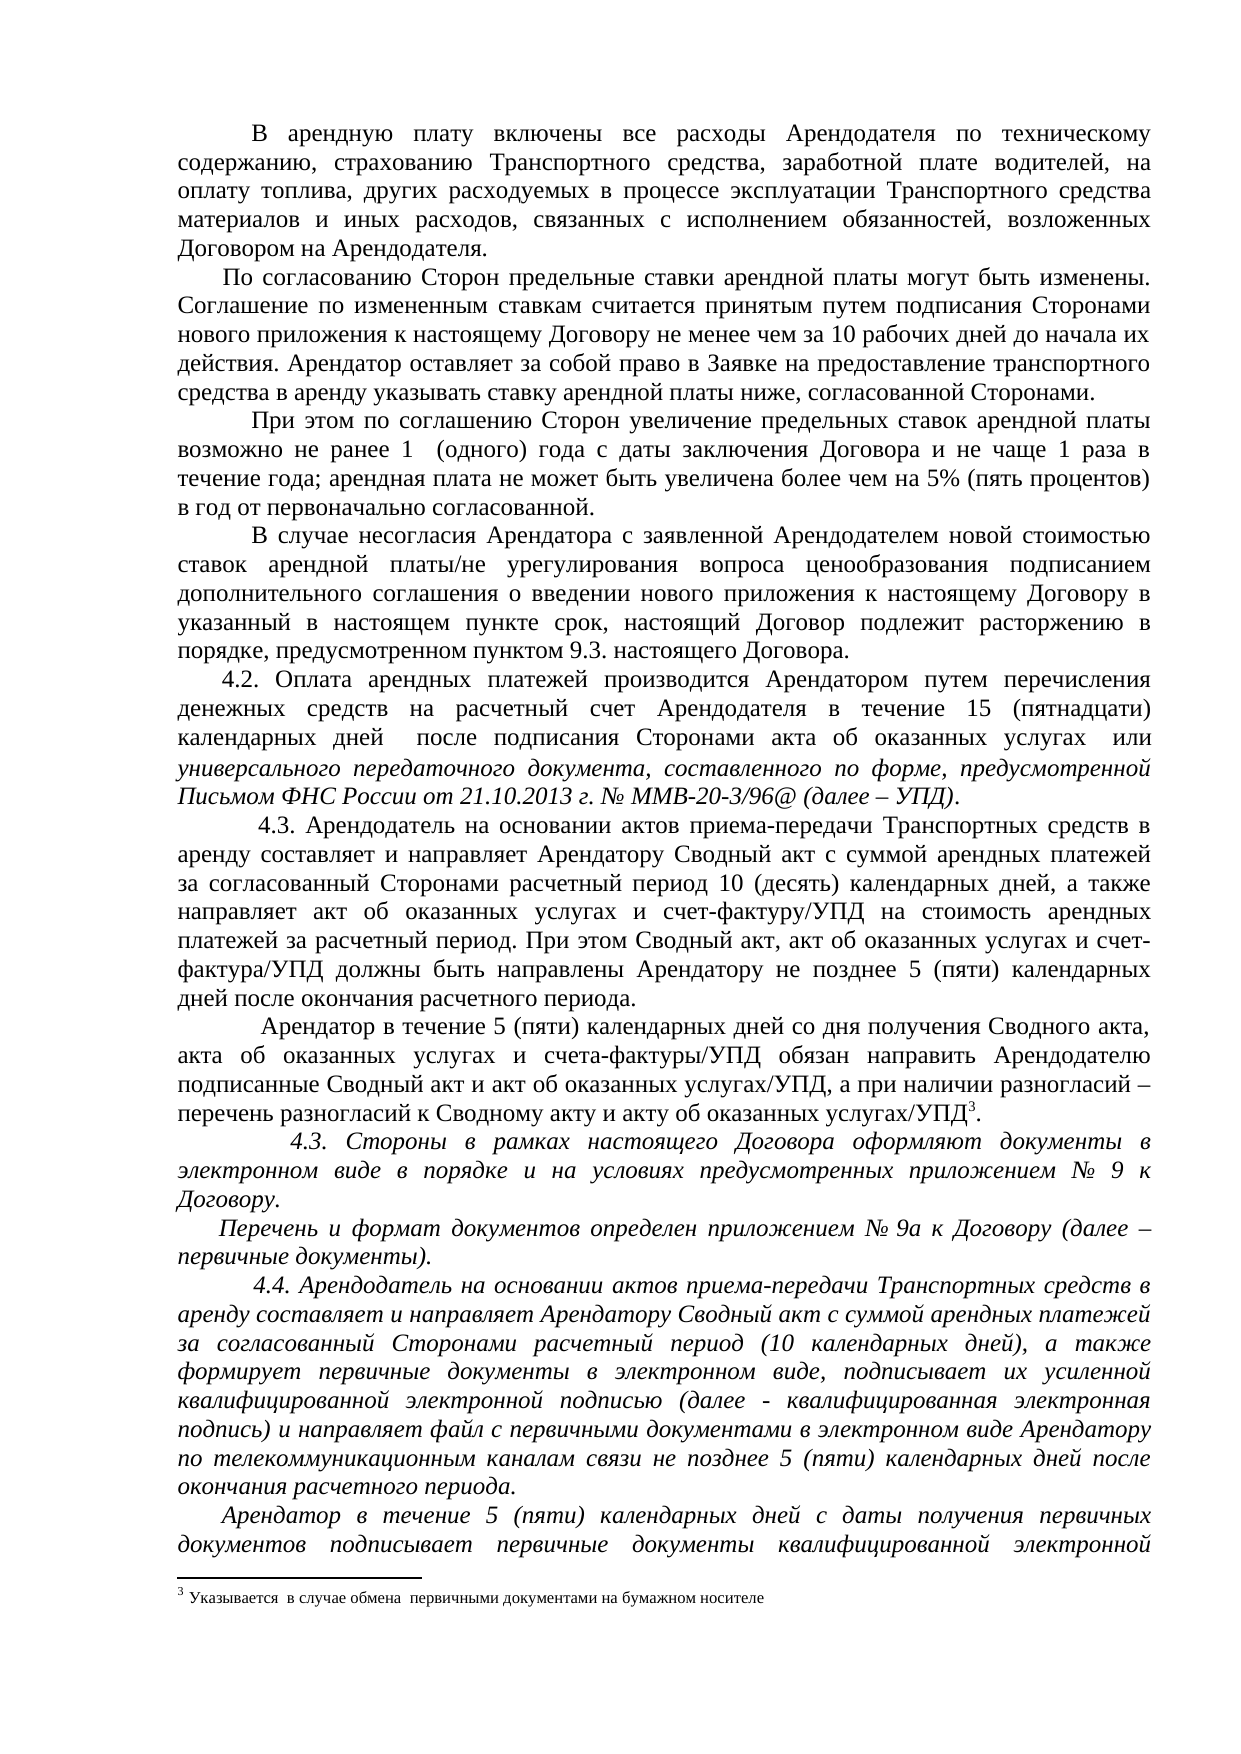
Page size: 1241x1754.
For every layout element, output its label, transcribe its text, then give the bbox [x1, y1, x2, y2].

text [177, 1500, 1152, 1558]
text 4.4. Арендодатель на основании актов приема-передачи Транспортных средств в аренду составляет и направляет Арендатору Сводный акт с суммой арендных платежей за согласованный Сторонами расчетный период (10 календарных дней), а также формирует первичные документы в электронном виде, подписывает их усиленной квалифицированной электронной подписью (далее - квалифицированная электронная подпись) и направляет файл с первичными документами в электронном виде Арендатору по телекоммуникационным каналам связи не позднее 5 (пяти) календарных дней после окончания расчетного периода. [177, 1270, 1152, 1500]
text 4.2. Оплата арендных платежей производится Арендатором путем перечисления денежных средств на расчетный счет Арендодателя в течение 15 (пятнадцати) календарных дней после подписания Сторонами акта об оказанных услугах или универсального передаточного документа, составленного по форме, предусмотренной Письмом ФНС России от 21.10.2013 г. № ММВ-20-3/96@ (далее – УПД). [177, 664, 1152, 810]
text 4.3. Стороны в рамках настоящего Договора оформляют документы в электронном виде в порядке и на условиях предусмотренных приложением № 9 к Договору. [177, 1126, 1152, 1213]
text Арендатор в течение 5 (пяти) календарных дней со дня получения Сводного акта, акта об оказанных услугах и счета-фактуры/УПД обязан направить Арендодателю подписанные Сводный акт и акт об оказанных услугах/УПД, а при наличии разногласий – перечень разногласий к Сводному акту и акту об оказанных услугах/УПД. [177, 1011, 1152, 1126]
text При этом по соглашению Сторон увеличение предельных ставок арендной платы возможно не ранее 1 (одного) года с даты заключения Договора и не чаще 1 раза в течение года; арендная плата не может быть увеличена более чем на 5% (пять процентов) в год от первоначально согласованной. [177, 406, 1152, 521]
text В случае несогласия Арендатора с заявленной Арендодателем новой стоимостью ставок арендной платы/не урегулирования вопроса ценообразования подписанием дополнительного соглашения о введении нового приложения к настоящему Договору в указанный в настоящем пункте срок, настоящий Договор подлежит расторжению в порядке, предусмотренном пунктом 9.3. настоящего Договора. [177, 521, 1152, 664]
text Перечень и формат документов определен приложением № 9а к Договору (далее – первичные документы). [177, 1213, 1152, 1270]
text В арендную плату включены все расходы Арендодателя по техническому содержанию, страхованию Транспортного средства, заработной плате водителей, на оплату топлива, других расходуемых в процессе эксплуатации Транспортного средства материалов и иных расходов, связанных с исполнением обязанностей, возложенных Договором на Арендодателя. [177, 118, 1152, 262]
text 4.3. Арендодатель на основании актов приема-передачи Транспортных средств в аренду составляет и направляет Арендатору Сводный акт с суммой арендных платежей за согласованный Сторонами расчетный период 10 (десять) календарных дней, а также направляет акт об оказанных услугах и счет-фактуру/УПД на стоимость арендных платежей за расчетный период. При этом Сводный акт, акт об оказанных услугах и счет-фактура/УПД должны быть направлены Арендатору не позднее 5 (пяти) календарных дней после окончания расчетного периода. [177, 810, 1152, 1011]
text По согласованию Сторон предельные ставки арендной платы могут быть изменены. Соглашение по измененным ставкам считается принятым путем подписания Сторонами нового приложения к настоящему Договору не менее чем за 10 рабочих дней до начала их действия. Арендатор оставляет за собой право в Заявке на предоставление транспортного средства в аренду указывать ставку арендной платы ниже, согласованной Сторонами. [177, 262, 1152, 406]
